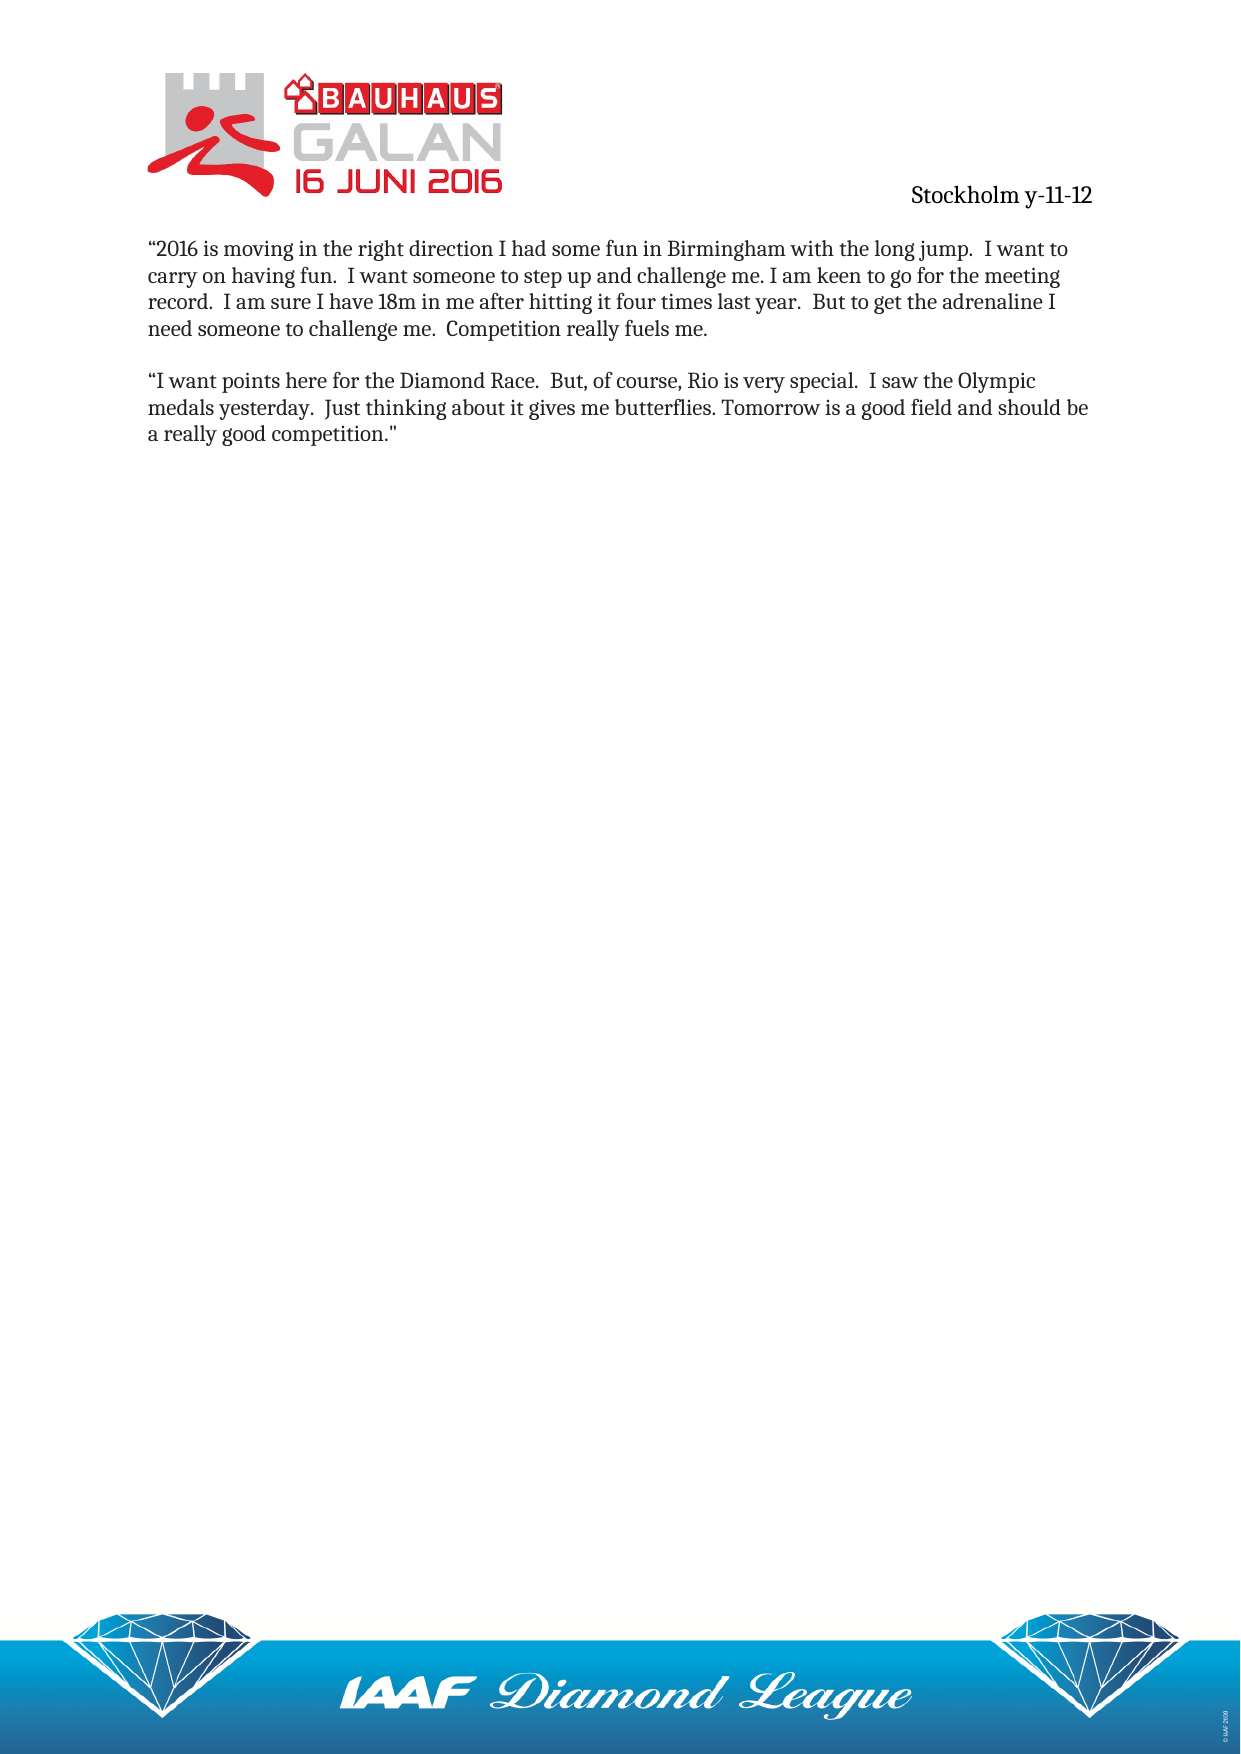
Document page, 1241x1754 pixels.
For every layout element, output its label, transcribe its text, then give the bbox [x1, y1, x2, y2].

picture [0, 1605, 1241, 1754]
text “2016 is moving in the right direction I had some fun in Birmingham with the long jump. I want to carry on having fun. I want someone to step up and challenge me. I am keen to go for the meeting record. I am sure I have 18m in me after hitting it four times last year. But to get the adrenaline I need someone to challenge me. Competition really fuels me. [148, 236, 1093, 342]
text “I want points here for the Diamond Race. But, of course, Rio is very special. I saw the Olympic medals yesterday. Just thinking about it gives me butterflies. Tomorrow is a good field and should be a really good competition." [148, 368, 1093, 447]
picture [147, 73, 503, 204]
